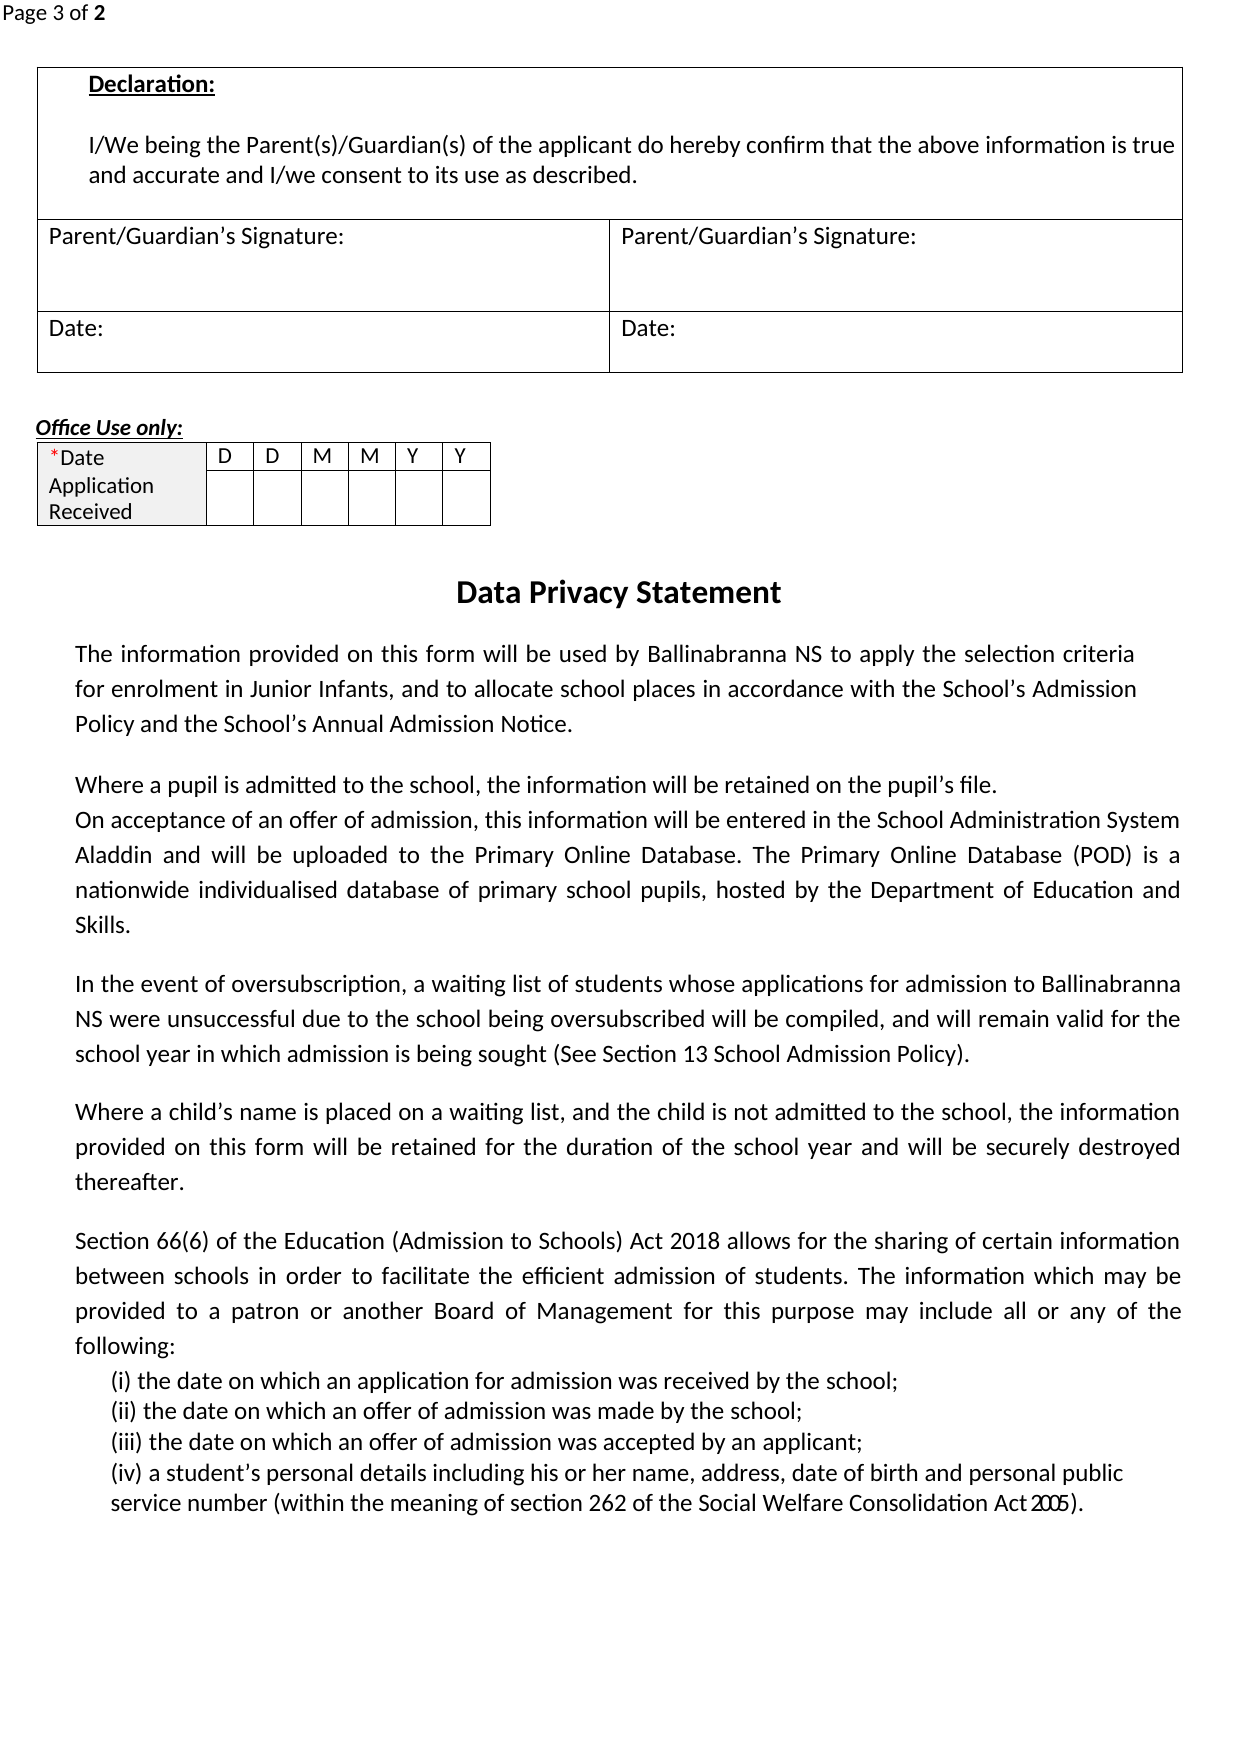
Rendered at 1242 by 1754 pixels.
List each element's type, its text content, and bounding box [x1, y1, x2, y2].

table_cell [349, 471, 395, 525]
text Section 66(6) of the Education (Admission to Schools) Act 2018 allows for the sharing of certain information between schools in order to facilitate the efficient admission of students. The information which may be provided to a patron or another Board of Management for this purpose may include all or any of the following: [75, 1225, 1183, 1360]
table_header M [349, 443, 395, 469]
text Data Privacy Statement [454, 571, 784, 611]
text On acceptance of an offer of admission, this information will be entered in the School Administration System Aladdin and will be uploaded to the Primary Online Database. The Primary Online Database (POD) is a nationwide individualised database of primary school pupils, hosted by the Department of Education and Skills. [75, 804, 1183, 940]
table_header Declaration: I/We being the Parent(s)/Guardian(s) of the applicant do hereby confirm that the above information is true and accurate and I/we consent to its use as described. [38, 68, 1182, 219]
table_cell [396, 471, 442, 525]
table_cell Parent/Guardian’s Signature: [610, 220, 1182, 311]
table_header D [254, 443, 301, 469]
text Where a child’s name is placed on a waiting list, and the child is not admitted to the school, the information provided on this form will be retained for the duration of the school year and will be securely destroyed thereafter. [75, 1096, 1183, 1197]
table_cell [207, 471, 253, 525]
table_header M [302, 443, 348, 469]
table_cell [302, 471, 348, 525]
table_cell [254, 471, 301, 525]
list the date on which an offer of admission was made by the school; [110, 1396, 1221, 1426]
text In the event of oversubscription, a waiting list of students whose applications for admission to Ballinabranna NS were unsuccessful due to the school being oversubscribed will be compiled, and will remain valid for the school year in which admission is being sought (See Section 13 School Admission Policy). [75, 968, 1183, 1068]
table_cell Parent/Guardian’s Signature: [38, 220, 609, 311]
table_cell Date: [38, 312, 609, 372]
table_header *Date Application Received [38, 443, 206, 525]
list the date on which an offer of admission was accepted by an applicant; [110, 1426, 1221, 1456]
table_header Y [396, 443, 442, 469]
table_cell Date: [610, 312, 1182, 372]
table_cell [443, 471, 490, 525]
text Office Use only: [35, 413, 1221, 441]
table_header Y [443, 443, 490, 469]
list a student’s personal details including his or her name, address, date of birth and personal public service number (within the meaning of section 262 of the Social Welfare Consolidation Act 2005). [110, 1457, 1126, 1518]
text Where a pupil is admitted to the school, the information will be retained on the pupil’s file. [75, 769, 1221, 800]
text The information provided on this form will be used by Ballinabranna NS to apply the selection criteria for enrolment in Junior Infants, and to allocate school places in accordance with the School’s Admission Policy and the School’s Annual Admission Notice. [75, 638, 1137, 738]
table_header D [207, 443, 253, 469]
list the date on which an application for admission was received by the school; [110, 1365, 1221, 1396]
